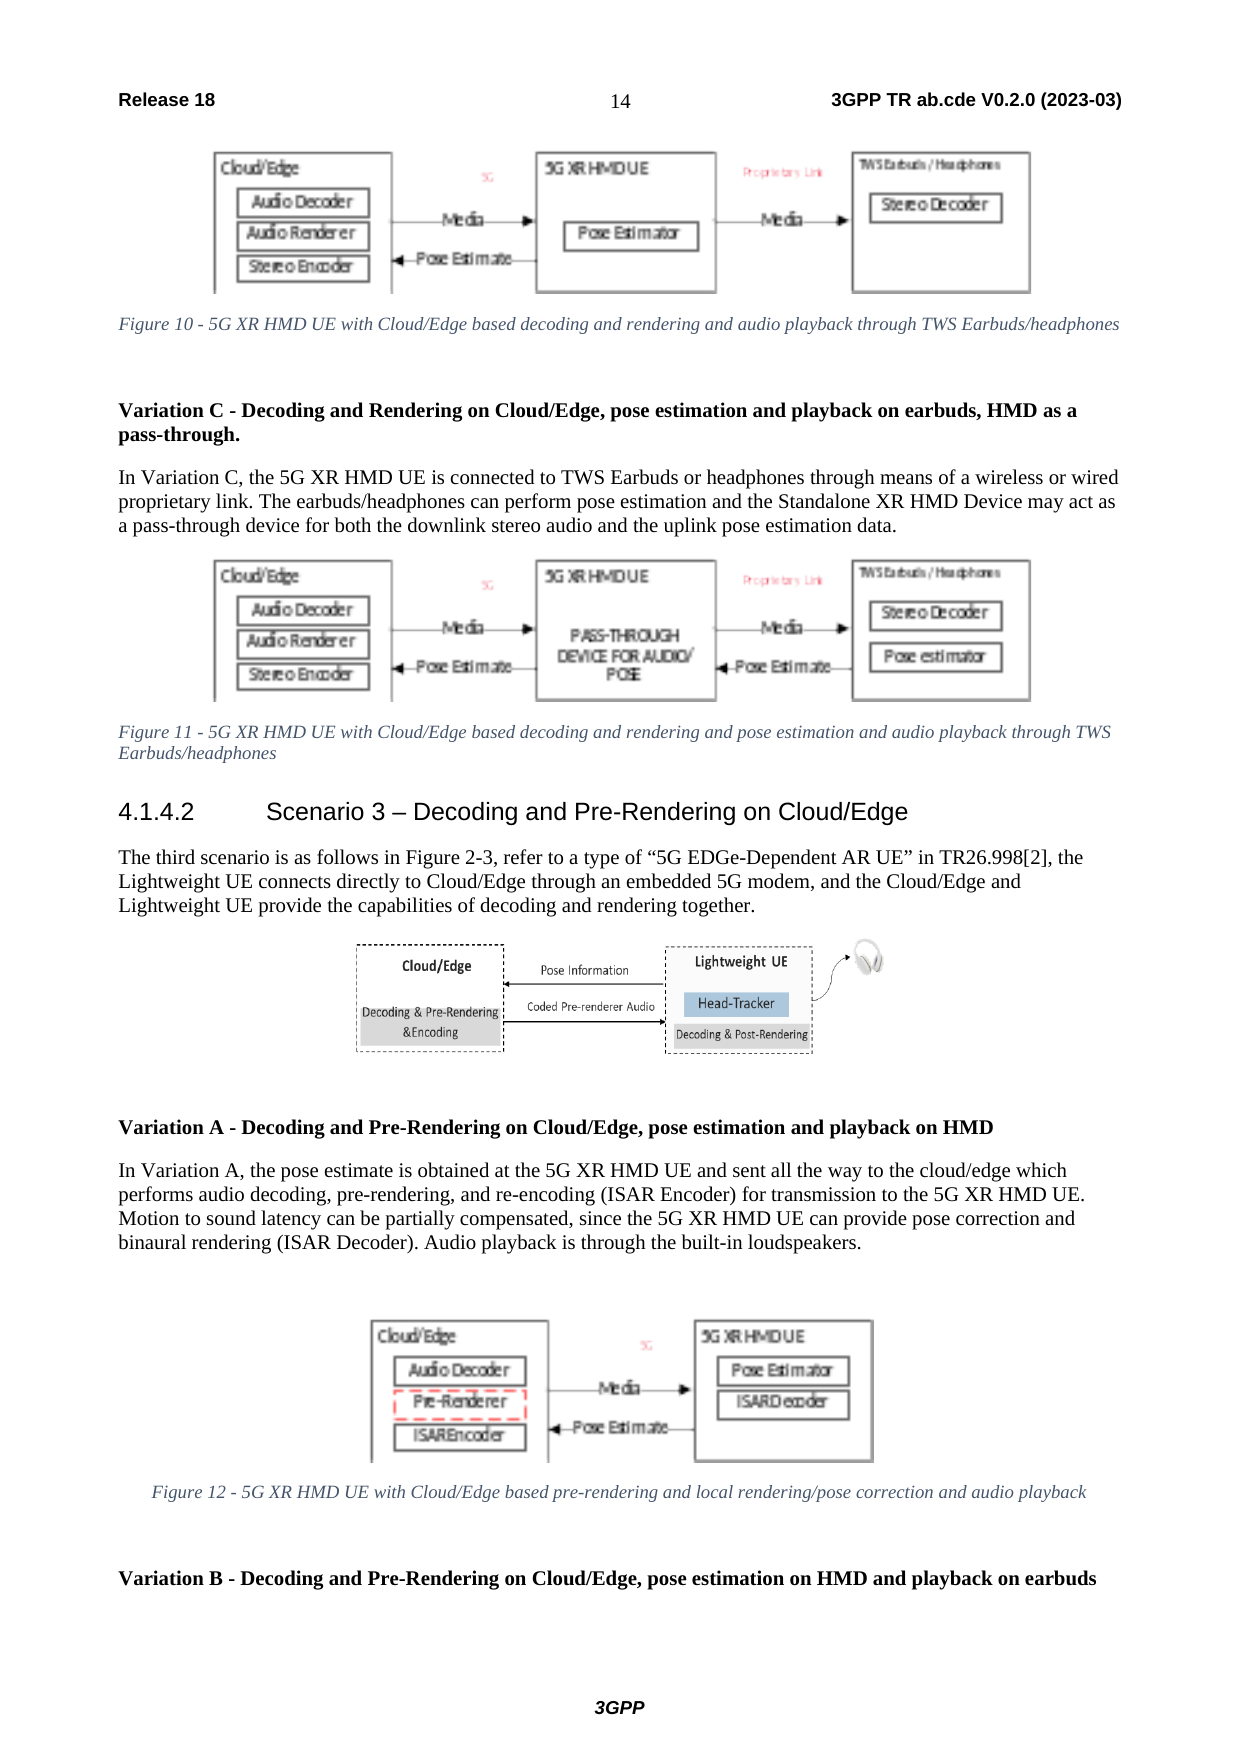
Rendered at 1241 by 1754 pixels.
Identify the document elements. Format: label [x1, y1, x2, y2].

picture [354, 935, 886, 1054]
